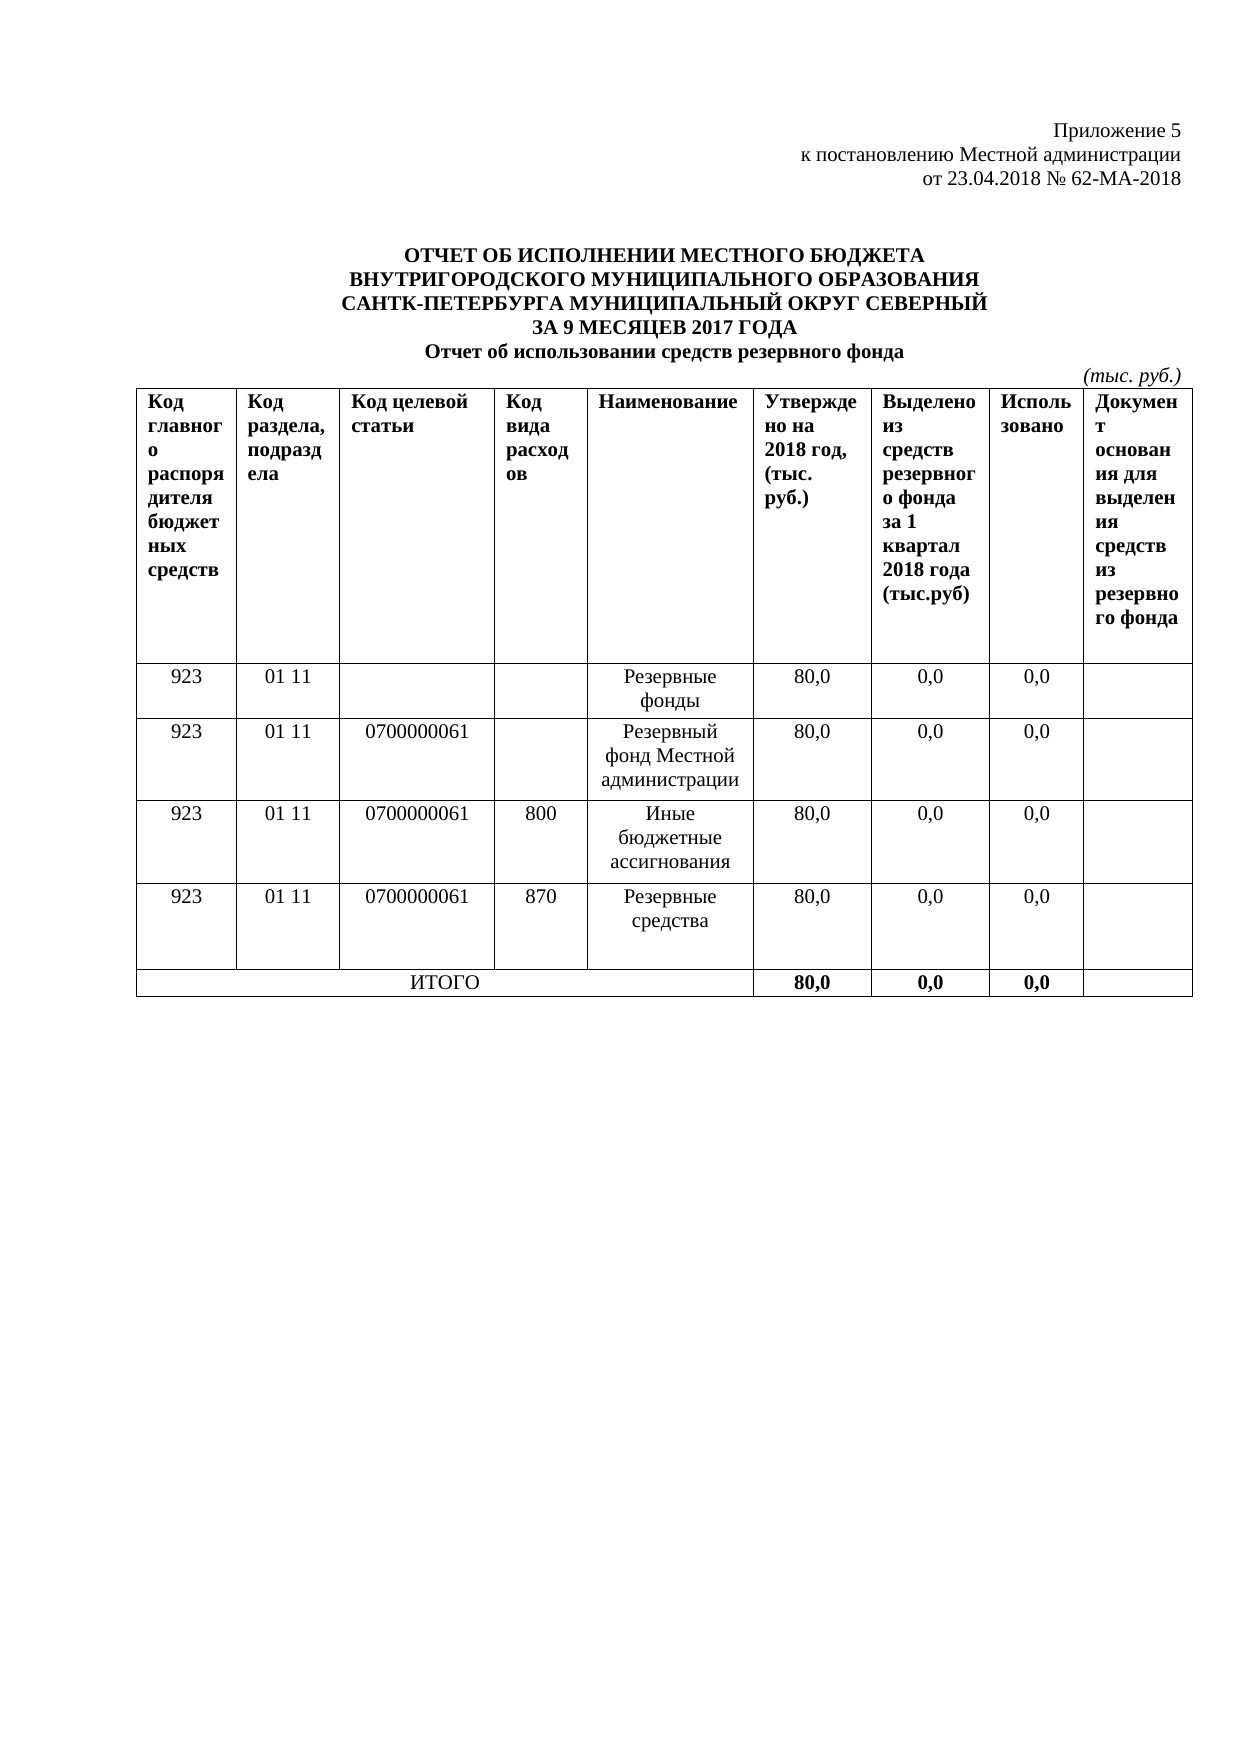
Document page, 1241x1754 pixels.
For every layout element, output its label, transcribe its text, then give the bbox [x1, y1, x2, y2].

table_cell 0,0 [872, 884, 989, 969]
table_cell 923 [137, 719, 236, 800]
text ВНУТРИГОРОДСКОГО МУНИЦИПАЛЬНОГО ОБРАЗОВАНИЯ [148, 267, 1181, 291]
text ЗА 9 МЕСЯЦЕВ 2017 ГОДА [148, 315, 1181, 339]
table_cell 80,0 [754, 801, 871, 882]
table_cell 923 [137, 801, 236, 882]
table_cell 0,0 [872, 719, 989, 800]
table_cell 0,0 [990, 719, 1083, 800]
table_cell 923 [137, 884, 236, 969]
table_cell 923 [137, 664, 236, 717]
table_cell [1084, 719, 1192, 800]
table_cell 800 [495, 801, 587, 882]
table_cell 01 11 [237, 884, 339, 969]
text к постановлению Местной администрации [148, 142, 1181, 166]
table_cell Резервные средства [588, 884, 753, 969]
table_cell [495, 719, 587, 800]
table_cell 0,0 [872, 664, 989, 717]
table_header Использовано [990, 389, 1083, 662]
table_header Наименование [588, 389, 753, 662]
text САНТК-ПЕТЕРБУРГА МУНИЦИПАЛЬНЫЙ ОКРУГ СЕВЕРНЫЙ [148, 291, 1181, 315]
table_header Выделено из средств резервного фонда за 1 квартал 2018 года (тыс.руб) [872, 389, 989, 662]
table_cell [1084, 664, 1192, 717]
table_cell Резервные фонды [588, 664, 753, 717]
table_cell [340, 664, 494, 717]
table_cell 0,0 [872, 801, 989, 882]
text ОТЧЕТ ОБ ИСПОЛНЕНИИ МЕСТНОГО БЮДЖЕТА [148, 243, 1181, 267]
table_header Код вида расходов [495, 389, 587, 662]
table_cell 0,0 [990, 970, 1083, 996]
table_cell 01 11 [237, 664, 339, 717]
table_cell [1084, 970, 1192, 996]
table_cell 0,0 [990, 801, 1083, 882]
text (тыс. руб.) [148, 363, 1181, 387]
table_cell 80,0 [754, 664, 871, 717]
table_cell 0,0 [990, 884, 1083, 969]
table_cell 870 [495, 884, 587, 969]
table_cell [1084, 801, 1192, 882]
table_cell 0,0 [990, 664, 1083, 717]
table_cell 0700000061 [340, 884, 494, 969]
table_cell [495, 664, 587, 717]
table_header Код целевой статьи [340, 389, 494, 662]
table_header Документ основания для выделения средств из резервного фонда [1084, 389, 1192, 662]
table_header Утверждено на 2018 год, (тыс. руб.) [754, 389, 871, 662]
table_cell 80,0 [754, 970, 871, 996]
table_cell 0700000061 [340, 801, 494, 882]
table_header Код раздела, подраздела [237, 389, 339, 662]
table_cell [1084, 884, 1192, 969]
table_cell 01 11 [237, 719, 339, 800]
table_cell Иные бюджетные ассигнования [588, 801, 753, 882]
table_cell 80,0 [754, 719, 871, 800]
text Отчет об использовании средств резервного фонда [148, 339, 1181, 363]
table_cell 01 11 [237, 801, 339, 882]
table_header Код главного распорядителя бюджетных средств [137, 389, 236, 662]
table_cell Резервный фонд Местной администрации [588, 719, 753, 800]
table_cell 80,0 [754, 884, 871, 969]
table_cell 0700000061 [340, 719, 494, 800]
text Приложение 5 [148, 118, 1181, 142]
table_cell 0,0 [872, 970, 989, 996]
text от 23.04.2018 № 62-МА-2018 [148, 166, 1181, 190]
table_cell ИТОГО [137, 970, 753, 996]
